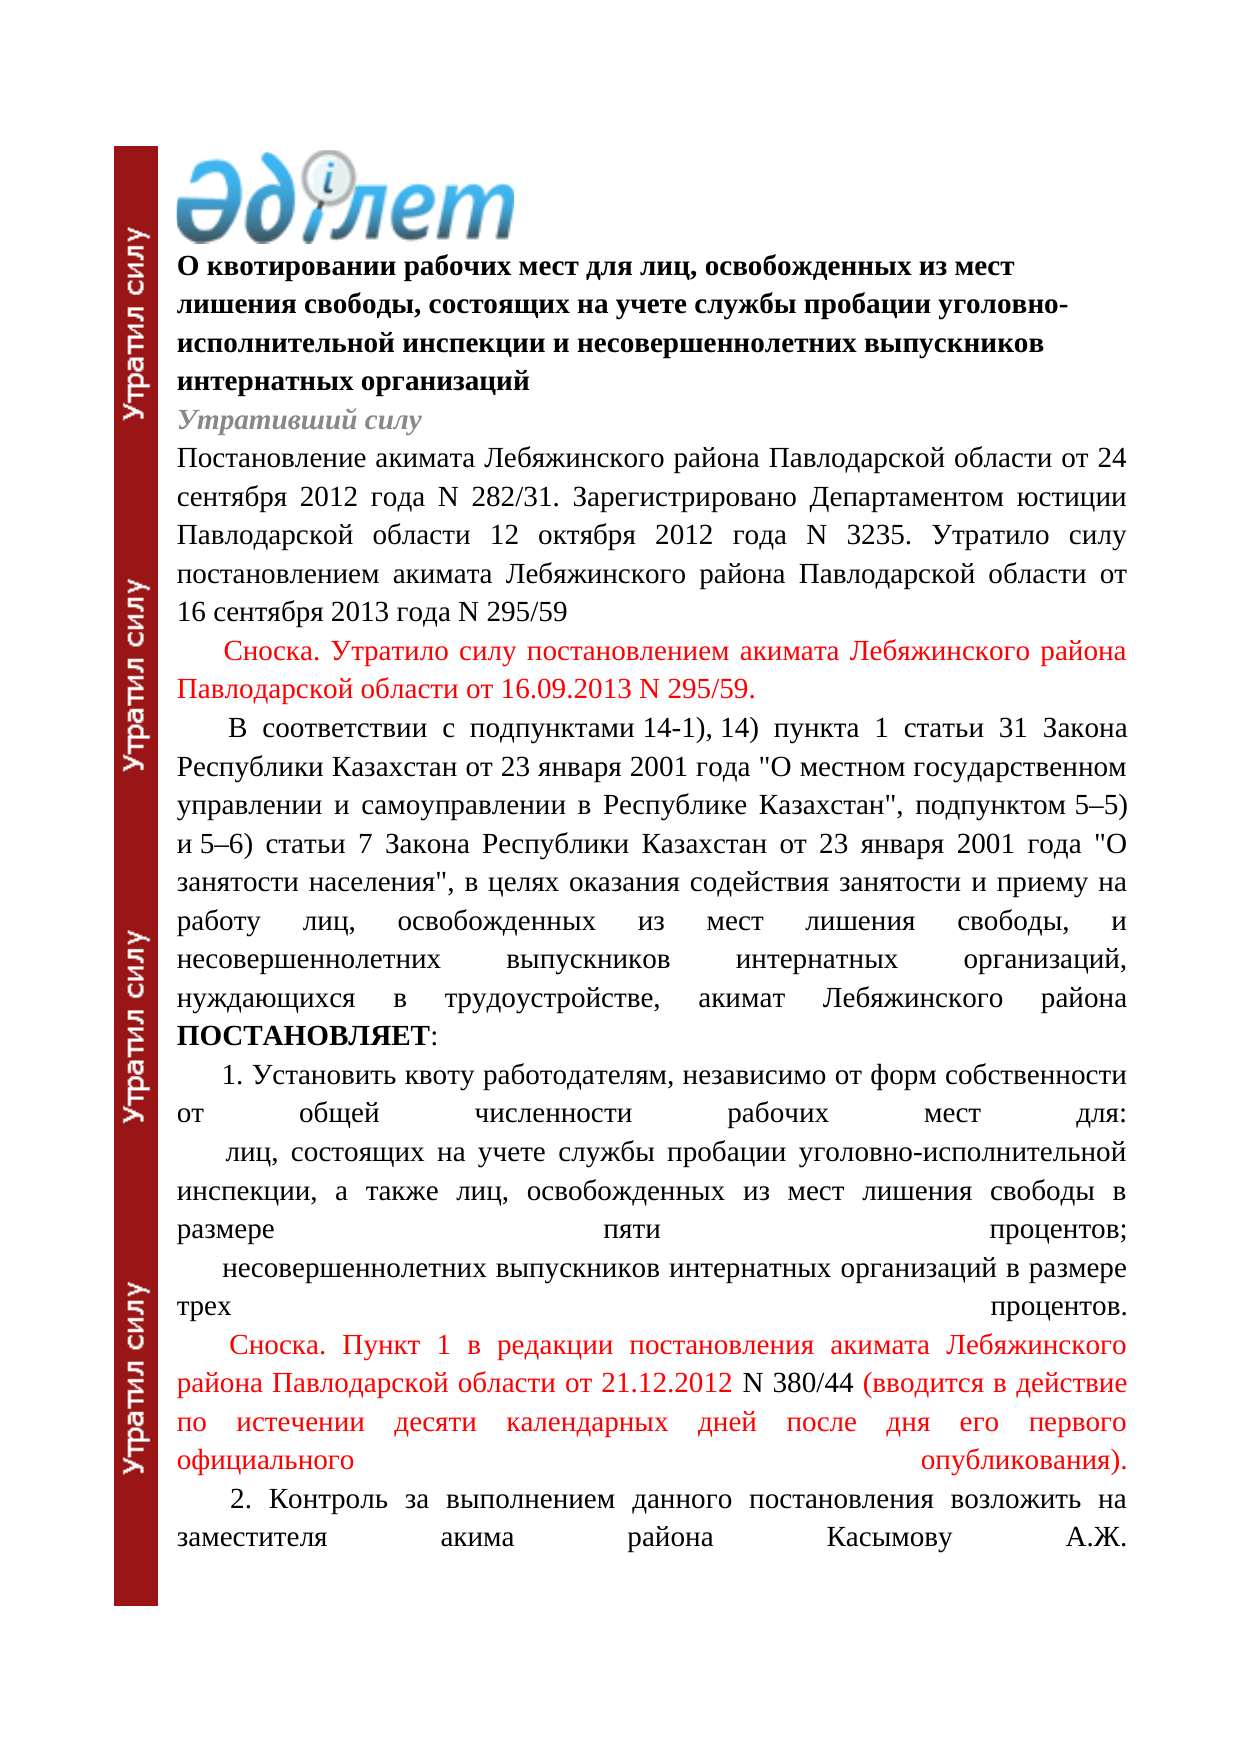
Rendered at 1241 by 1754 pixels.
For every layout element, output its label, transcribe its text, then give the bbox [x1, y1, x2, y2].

text О квотировании рабочих мест для лиц, освобожденных из мест лишения свободы, состоящих на учете службы пробации уголовно-исполнительной инспекции и несовершеннолетних выпускников интернатных организаций [112, 248, 1128, 397]
picture [114, 435, 158, 440]
text Утративший силу [112, 402, 1128, 435]
text Постановление акимата Лебяжинского района Павлодарской области от 24 сентября 2012 года N 282/31. Зарегистрировано Департаментом юстиции Павлодарской области 12 октября 2012 года N 3235. Утратило силу постановлением акимата Лебяжинского района Павлодарской области от 16 сентября 2013 года N 295/59 [112, 440, 1128, 628]
picture [114, 397, 158, 402]
picture [176, 150, 515, 244]
picture [114, 705, 158, 710]
picture [114, 1553, 158, 1606]
text Сноска. Утратило силу постановлением акимата Лебяжинского района Павлодарской области от 16.09.2013 N 295/59. [112, 633, 1128, 705]
picture [114, 146, 158, 248]
picture [114, 628, 158, 633]
